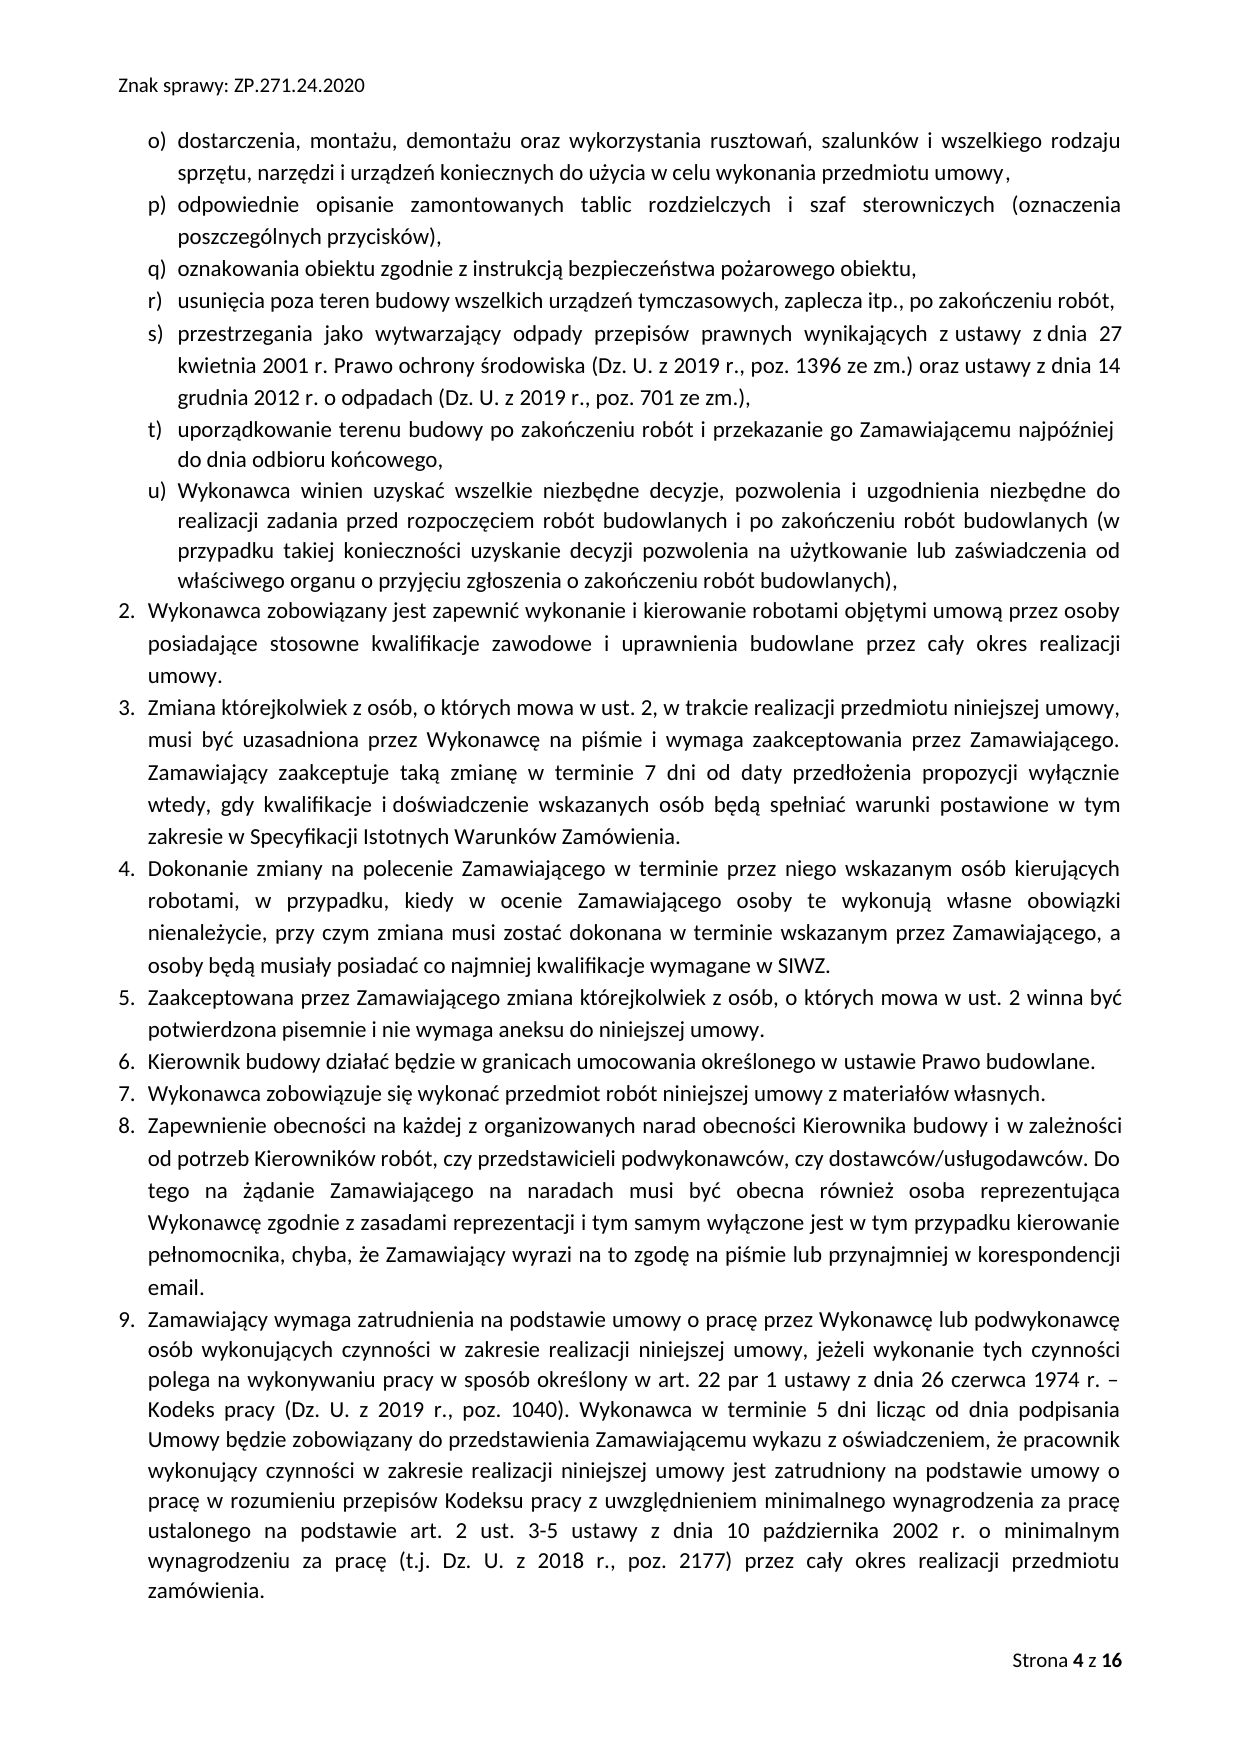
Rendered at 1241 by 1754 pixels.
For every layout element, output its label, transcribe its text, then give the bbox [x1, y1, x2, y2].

list dostarczenia, montażu, demontażu oraz wykorzystania rusztowań, szalunków i wszelkiego rodzaju sprzętu, narzędzi i urządzeń koniecznych do użycia w celu wykonania przedmiotu umowy, [148, 126, 1122, 186]
list przestrzegania jako wytwarzający odpady przepisów prawnych wynikających z ustawy z dnia 27 kwietnia 2001 r. Prawo ochrony środowiska (Dz. U. z 2019 r., poz. 1396 ze zm.) oraz ustawy z dnia 14 grudnia 2012 r. o odpadach (Dz. U. z 2019 r., poz. 701 ze zm.), [148, 319, 1122, 411]
list odpowiednie opisanie zamontowanych tablic rozdzielczych i szaf sterowniczych (oznaczenia poszczególnych przycisków), [148, 190, 1122, 250]
list Wykonawca zobowiązuje się wykonać przedmiot robót niniejszej umowy z materiałów własnych. [118, 1079, 1122, 1107]
list Zamawiający wymaga zatrudnienia na podstawie umowy o pracę przez Wykonawcę lub podwykonawcę osób wykonujących czynności w zakresie realizacji niniejszej umowy, jeżeli wykonanie tych czynności polega na wykonywaniu pracy w sposób określony w art. 22 par 1 ustawy z dnia 26 czerwca 1974 r. – Kodeks pracy (Dz. U. z 2019 r., poz. 1040). Wykonawca w terminie 5 dni licząc od dnia podpisania Umowy będzie zobowiązany do przedstawienia Zamawiającemu wykazu z oświadczeniem, że pracownik wykonujący czynności w zakresie realizacji niniejszej umowy jest zatrudniony na podstawie umowy o pracę w rozumieniu przepisów Kodeksu pracy z uwzględnieniem minimalnego wynagrodzenia za pracę ustalonego na podstawie art. 2 ust. 3-5 ustawy z dnia 10 października 2002 r. o minimalnym wynagrodzeniu za pracę (t.j. Dz. U. z 2018 r., poz. 2177) przez cały okres realizacji przedmiotu zamówienia. [118, 1305, 1122, 1605]
list Zmiana którejkolwiek z osób, o których mowa w ust. 2, w trakcie realizacji przedmiotu niniejszej umowy, musi być uzasadniona przez Wykonawcę na piśmie i wymaga zaakceptowania przez Zamawiającego. Zamawiający zaakceptuje taką zmianę w terminie 7 dni od daty przedłożenia propozycji wyłącznie wtedy, gdy kwalifikacje i doświadczenie wskazanych osób będą spełniać warunki postawione w tym zakresie w Specyfikacji Istotnych Warunków Zamówienia. [118, 693, 1122, 850]
list Kierownik budowy działać będzie w granicach umocowania określonego w ustawie Prawo budowlane. [118, 1047, 1122, 1075]
list oznakowania obiektu zgodnie z instrukcją bezpieczeństwa pożarowego obiektu, [148, 254, 1122, 282]
list usunięcia poza teren budowy wszelkich urządzeń tymczasowych, zaplecza itp., po zakończeniu robót, [148, 287, 1122, 315]
list uporządkowanie terenu budowy po zakończeniu robót i przekazanie go Zamawiającemu najpóźniej do dnia odbioru końcowego, [148, 415, 1122, 474]
list Zaakceptowana przez Zamawiającego zmiana którejkolwiek z osób, o których mowa w ust. 2 winna być potwierdzona pisemnie i nie wymaga aneksu do niniejszej umowy. [118, 983, 1122, 1043]
list Zapewnienie obecności na każdej z organizowanych narad obecności Kierownika budowy i w zależności od potrzeb Kierowników robót, czy przedstawicieli podwykonawców, czy dostawców/usługodawców. Do tego na żądanie Zamawiającego na naradach musi być obecna również osoba reprezentująca Wykonawcę zgodnie z zasadami reprezentacji i tym samym wyłączone jest w tym przypadku kierowanie pełnomocnika, chyba, że Zamawiający wyrazi na to zgodę na piśmie lub przynajmniej w korespondencji email. [118, 1112, 1122, 1301]
list Wykonawca winien uzyskać wszelkie niezbędne decyzje, pozwolenia i uzgodnienia niezbędne do realizacji zadania przed rozpoczęciem robót budowlanych i po zakończeniu robót budowlanych (w przypadku takiej konieczności uzyskanie decyzji pozwolenia na użytkowanie lub zaświadczenia od właściwego organu o przyjęciu zgłoszenia o zakończeniu robót budowlanych), [148, 476, 1122, 594]
list Dokonanie zmiany na polecenie Zamawiającego w terminie przez niego wskazanym osób kierujących robotami, w przypadku, kiedy w ocenie Zamawiającego osoby te wykonują własne obowiązki nienależycie, przy czym zmiana musi zostać dokonana w terminie wskazanym przez Zamawiającego, a osoby będą musiały posiadać co najmniej kwalifikacje wymagane w SIWZ. [118, 854, 1122, 979]
list Wykonawca zobowiązany jest zapewnić wykonanie i kierowanie robotami objętymi umową przez osoby posiadające stosowne kwalifikacje zawodowe i uprawnienia budowlane przez cały okres realizacji umowy. [118, 597, 1122, 689]
